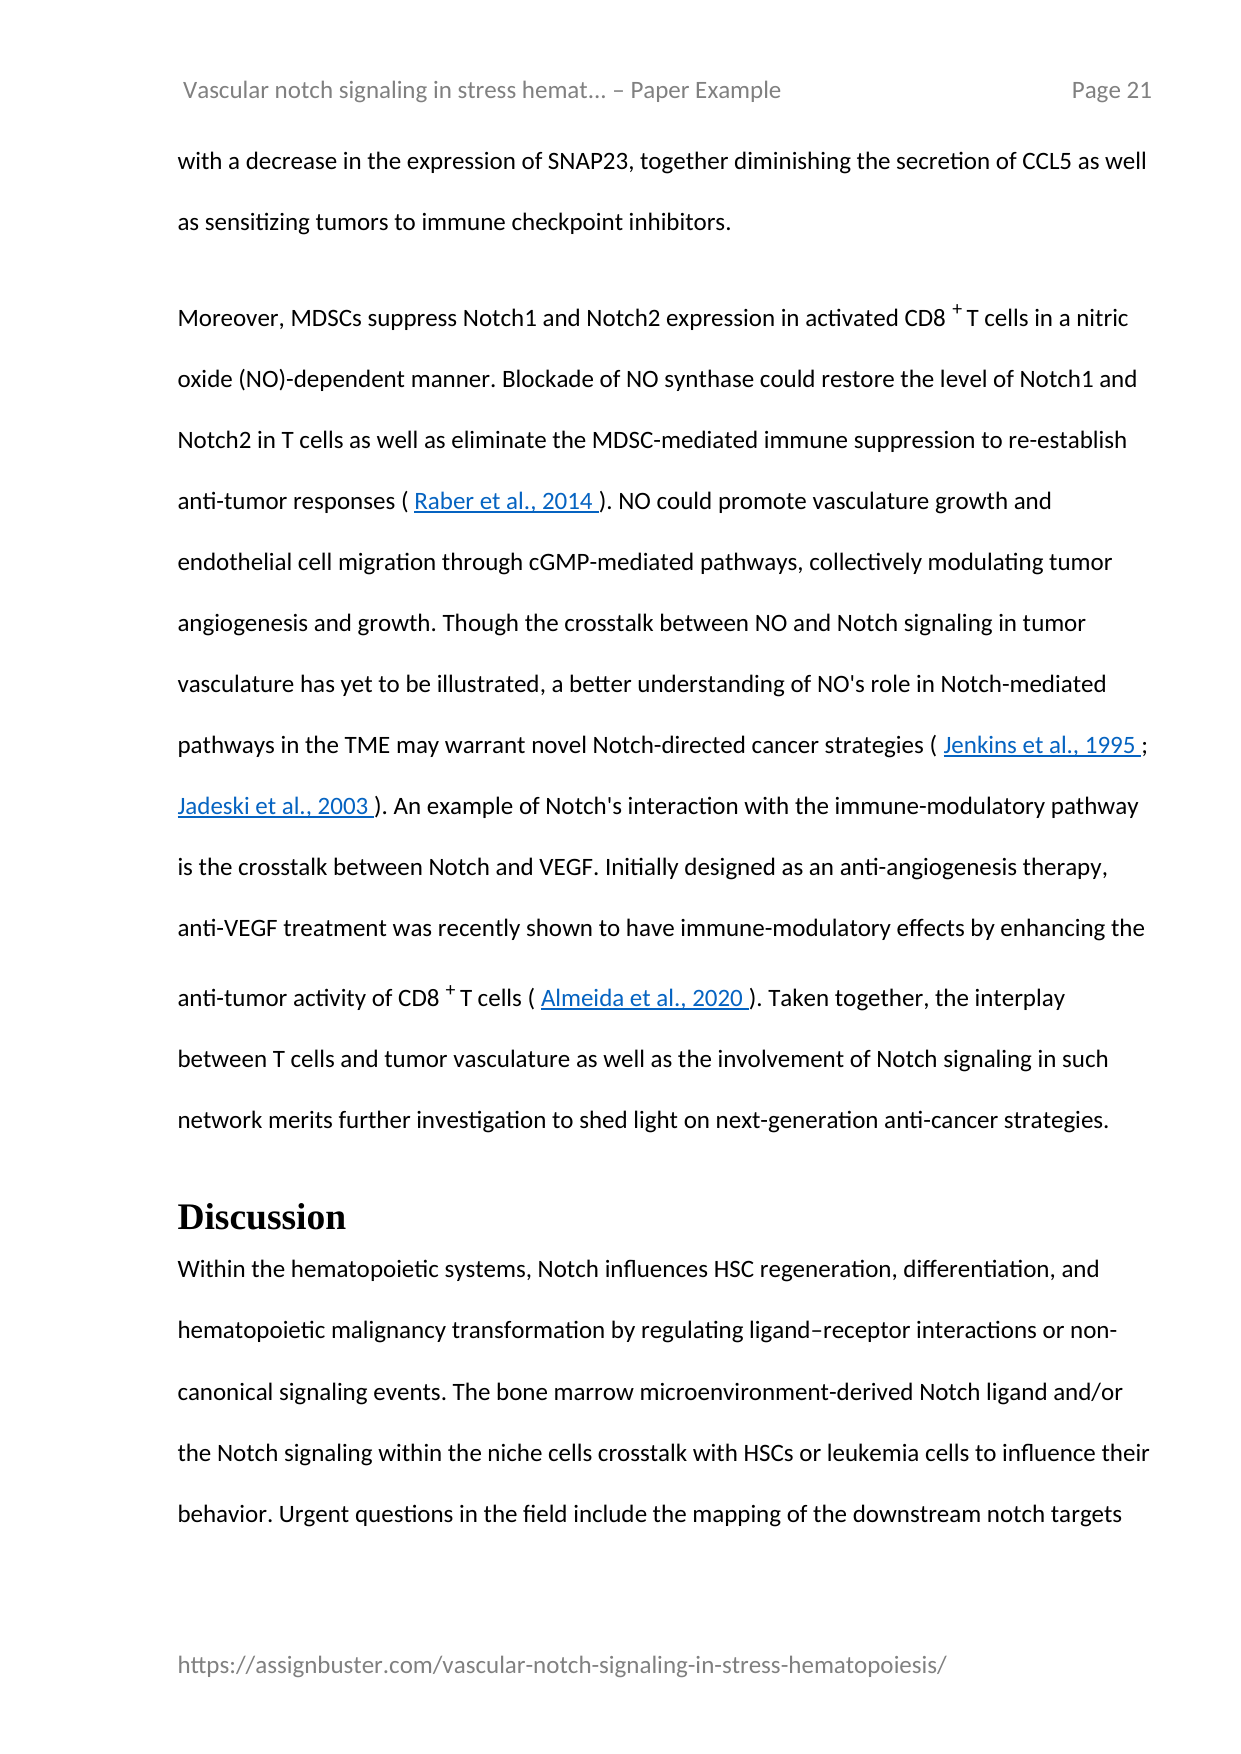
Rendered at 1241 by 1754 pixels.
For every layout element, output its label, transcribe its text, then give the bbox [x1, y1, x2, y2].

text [177, 1254, 1152, 1528]
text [177, 145, 1152, 237]
text Moreover, MDSCs suppress Notch1 and Notch2 expression in activated CD8 + T cells in a nitric oxide (NO)-dependent manner. Blockade of NO synthase could restore the level of Notch1 and Notch2 in T cells as well as eliminate the MDSC-mediated immune suppression to re-establish anti-tumor responses ( Raber et al., 2014 ). NO could promote vasculature growth and endothelial cell migration through cGMP-mediated pathways, collectively modulating tumor angiogenesis and growth. Though the crosstalk between NO and Notch signaling in tumor vasculature has yet to be illustrated, a better understanding of NO's role in Notch-mediated pathways in the TME may warrant novel Notch-directed cancer strategies ( Jenkins et al., 1995 ; Jadeski et al., 2003 ). An example of Notch's interaction with the immune-modulatory pathway is the crosstalk between Notch and VEGF. Initially designed as an anti-angiogenesis therapy, anti-VEGF treatment was recently shown to have immune-modulatory effects by enhancing the anti-tumor activity of CD8 + T cells ( Almeida et al., 2020 ). Taken together, the interplay between T cells and tumor vasculature as well as the involvement of Notch signaling in such network merits further investigation to shed light on next-generation anti-cancer strategies. [177, 297, 1152, 1134]
subtitle Discussion [177, 1194, 1152, 1238]
